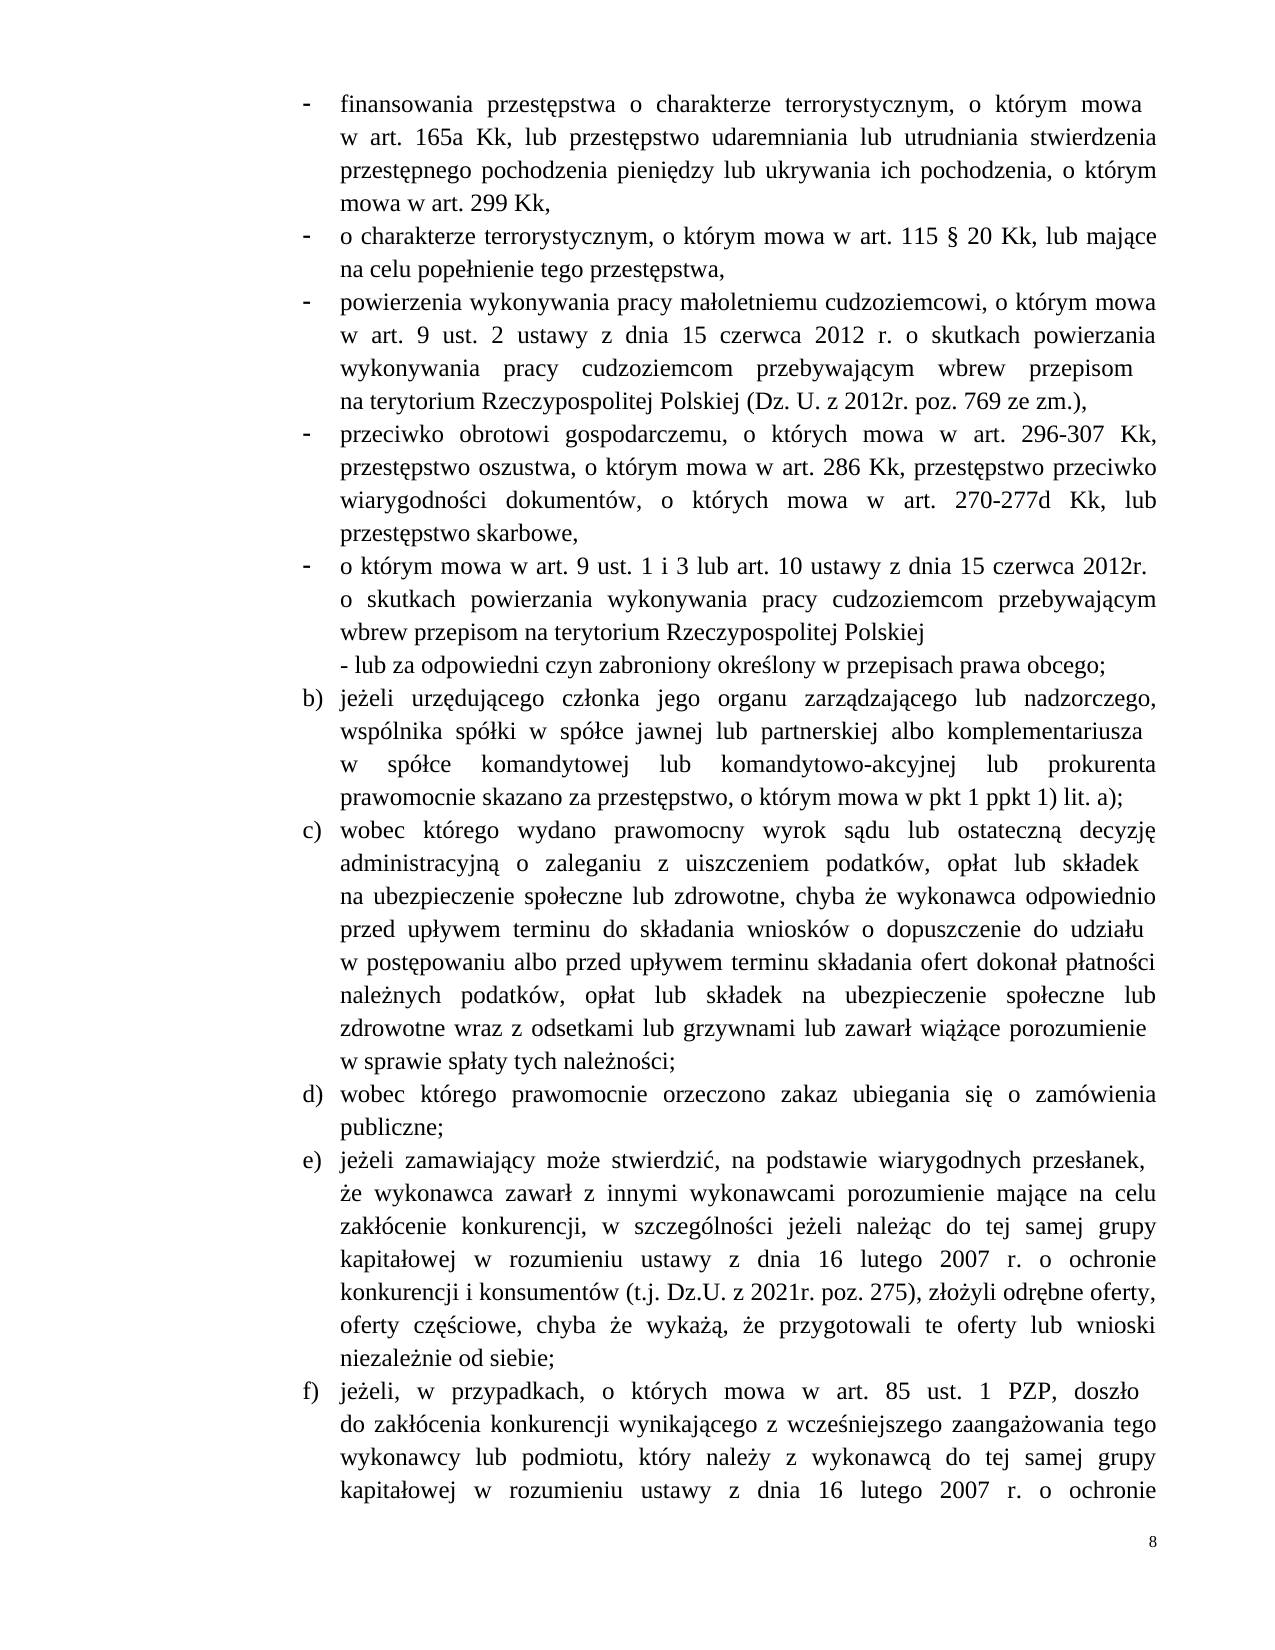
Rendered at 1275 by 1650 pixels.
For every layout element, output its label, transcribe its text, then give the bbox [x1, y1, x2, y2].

list - lub za odpowiedni czyn zabroniony określony w przepisach prawa obcego; [340, 650, 1157, 679]
list przeciwko obrotowi gospodarczemu, o których mowa w art. 296-307 Kk, przestępstwo oszustwa, o którym mowa w art. 286 Kk, przestępstwo przeciwko wiarygodności dokumentów, o których mowa w art. 270-277d Kk, lub przestępstwo skarbowe, [302, 419, 1157, 547]
list o którym mowa w art. 9 ust. 1 i 3 lub art. 10 ustawy z dnia 15 czerwca 2012r. o skutkach powierzania wykonywania pracy cudzoziemcom przebywającym wbrew przepisom na terytorium Rzeczypospolitej Polskiej [302, 551, 1157, 646]
list finansowania przestępstwa o charakterze terrorystycznym, o którym mowa w art. 165a Kk, lub przestępstwo udaremniania lub utrudniania stwierdzenia przestępnego pochodzenia pieniędzy lub ukrywania ich pochodzenia, o którym mowa w art. 299 Kk, [302, 89, 1157, 216]
list jeżeli zamawiający może stwierdzić, na podstawie wiarygodnych przesłanek, że wykonawca zawarł z innymi wykonawcami porozumienie mające na celu zakłócenie konkurencji, w szczególności jeżeli należąc do tej samej grupy kapitałowej w rozumieniu ustawy z dnia 16 lutego 2007 r. o ochronie konkurencji i konsumentów (t.j. Dz.U. z 2021r. poz. 275), złożyli odrębne oferty, oferty częściowe, chyba że wykażą, że przygotowali te oferty lub wnioski niezależnie od siebie; [302, 1145, 1157, 1372]
list wobec którego wydano prawomocny wyrok sądu lub ostateczną decyzję administracyjną o zaleganiu z uiszczeniem podatków, opłat lub składek na ubezpieczenie społeczne lub zdrowotne, chyba że wykonawca odpowiednio przed upływem terminu do składania wniosków o dopuszczenie do udziału w postępowaniu albo przed upływem terminu składania ofert dokonał płatności należnych podatków, opłat lub składek na ubezpieczenie społeczne lub zdrowotne wraz z odsetkami lub grzywnami lub zawarł wiążące porozumienie w sprawie spłaty tych należności; [302, 815, 1157, 1075]
list o charakterze terrorystycznym, o którym mowa w art. 115 § 20 Kk, lub mające na celu popełnienie tego przestępstwa, [302, 221, 1157, 282]
list jeżeli urzędującego członka jego organu zarządzającego lub nadzorczego, wspólnika spółki w spółce jawnej lub partnerskiej albo komplementariusza w spółce komandytowej lub komandytowo-akcyjnej lub prokurenta prawomocnie skazano za przestępstwo, o którym mowa w pkt 1 ppkt 1) lit. a); [302, 683, 1157, 811]
list powierzenia wykonywania pracy małoletniemu cudzoziemcowi, o którym mowa w art. 9 ust. 2 ustawy z dnia 15 czerwca 2012 r. o skutkach powierzania wykonywania pracy cudzoziemcom przebywającym wbrew przepisom na terytorium Rzeczypospolitej Polskiej (Dz. U. z 2012r. poz. 769 ze zm.), [302, 287, 1157, 414]
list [302, 1376, 1157, 1504]
list wobec którego prawomocnie orzeczono zakaz ubiegania się o zamówienia publiczne; [302, 1079, 1157, 1141]
